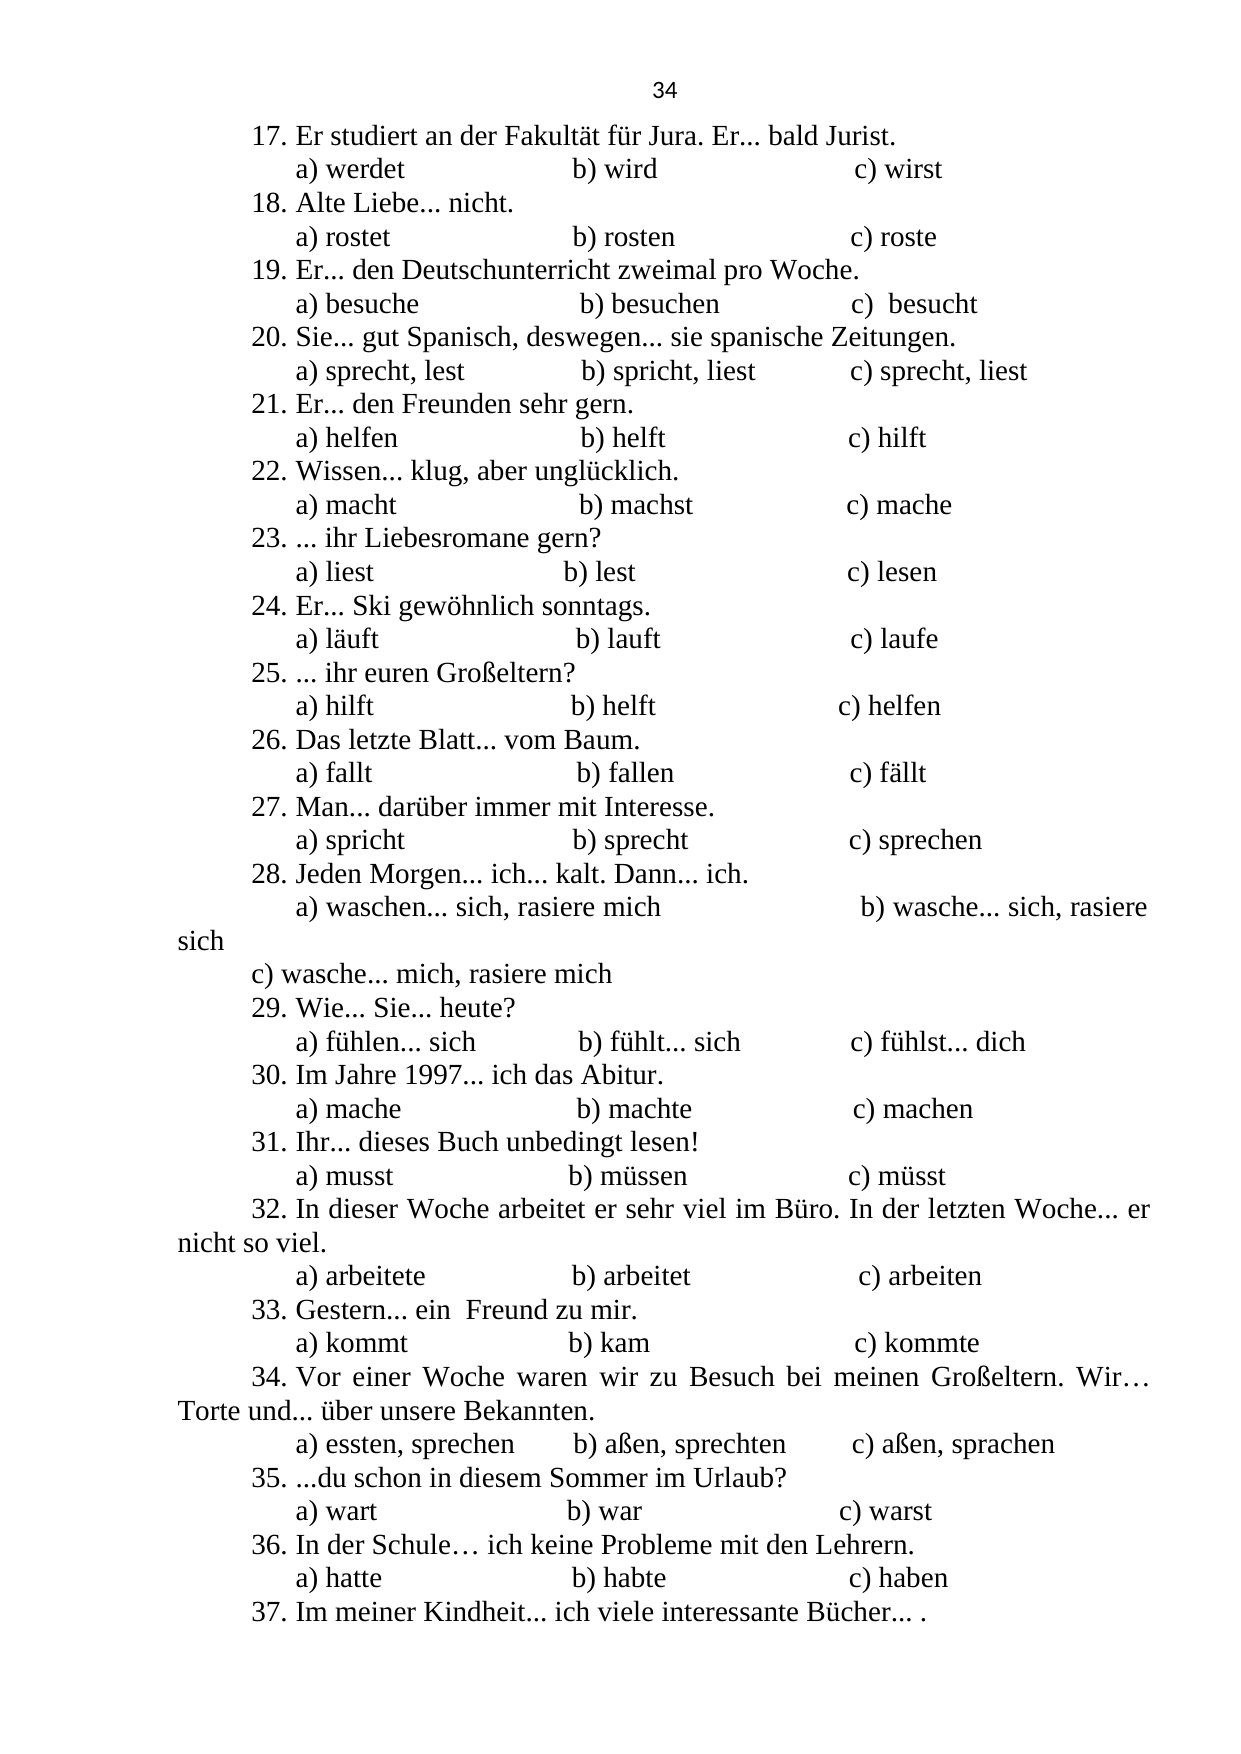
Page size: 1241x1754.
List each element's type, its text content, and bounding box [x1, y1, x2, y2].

text a) hatte b) habte c) haben [177, 1560, 1152, 1594]
text 26. Das letzte Blatt... vom Baum. [177, 722, 1152, 755]
text 24. Er... Ski gewöhnlich sonntags. [177, 588, 1152, 621]
text 25. ... ihr euren Großeltern? [177, 655, 1152, 688]
text a) liest b) lest c) lesen [177, 554, 1152, 588]
text a) macht b) machst c) mache [177, 487, 1152, 521]
text a) fallt b) fallen c) fällt [177, 755, 1152, 789]
text a) mache b) machte c) machen [177, 1091, 1152, 1124]
text a) spricht b) sprecht c) sprechen [177, 822, 1152, 856]
text a) wart b) war c) warst [177, 1493, 1152, 1527]
text 22. Wissen... klug, aber unglücklich. [177, 453, 1152, 487]
text 20. Sie... gut Spanisch, deswegen... sie spanische Zeitungen. [177, 319, 1152, 353]
text 18. Alte Liebe... nicht. [177, 185, 1152, 219]
text 29. Wie... Sie... heute? [177, 990, 1152, 1024]
text 32. In dieser Woche arbeitet er sehr viel im Büro. In der letzten Woche... er nicht so viel. [177, 1191, 1152, 1258]
text a) helfen b) helft c) hilft [177, 420, 1152, 453]
text 35. ...du schon in diesem Sommer im Urlaub? [177, 1460, 1152, 1493]
text 31. Ihr... dieses Buch unbedingt lesen! [177, 1124, 1152, 1158]
text a) sprecht, lest b) spricht, liest c) sprecht, liest [177, 353, 1152, 386]
text a) werdet b) wird c) wirst [177, 152, 1152, 185]
text 30. Im Jahre 1997... ich das Abitur. [177, 1057, 1152, 1091]
text a) läuft b) lauft c) laufe [177, 621, 1152, 655]
text 19. Er... den Deutschunterricht zweimal pro Woche. [177, 252, 1152, 286]
text 27. Man... darüber immer mit Interesse. [177, 789, 1152, 822]
text 17. Er studiert an der Fakultät für Jura. Er... bald Jurist. [177, 118, 1152, 152]
text a) arbeitete b) arbeitet c) arbeiten [177, 1258, 1152, 1292]
text 33. Gestern... ein Freund zu mir. [177, 1292, 1152, 1326]
text a) besuche b) besuchen c) besucht [177, 286, 1152, 319]
text a) hilft b) helft c) helfen [177, 688, 1152, 722]
text a) waschen... sich, rasiere mich b) wasche... sich, rasiere sich [177, 889, 1152, 957]
text a) essten, sprechen b) aßen, sprechten c) aßen, sprachen [177, 1426, 1152, 1460]
text 34. Vor einer Woche waren wir zu Besuch bei meinen Großeltern. Wir…Torte und... über unsere Bekannten. [177, 1359, 1152, 1426]
text a) musst b) müssen c) müsst [177, 1158, 1152, 1191]
text 23. ... ihr Liebesromane gern? [177, 521, 1152, 554]
text 21. Er... den Freunden sehr gern. [177, 386, 1152, 420]
text 37. Im meiner Kindheit... ich viele interessante Bücher... . [177, 1594, 1152, 1627]
text c) wasche... mich, rasiere mich [177, 957, 1152, 990]
text a) rostet b) rosten c) roste [177, 219, 1152, 252]
text a) kommt b) kam c) kommte [177, 1326, 1152, 1359]
text 36. In der Schule… ich keine Probleme mit den Lehrern. [177, 1527, 1152, 1560]
text a) fühlen... sich b) fühlt... sich c) fühlst... dich [177, 1024, 1152, 1057]
text 28. Jeden Morgen... ich... kalt. Dann... ich. [177, 856, 1152, 889]
